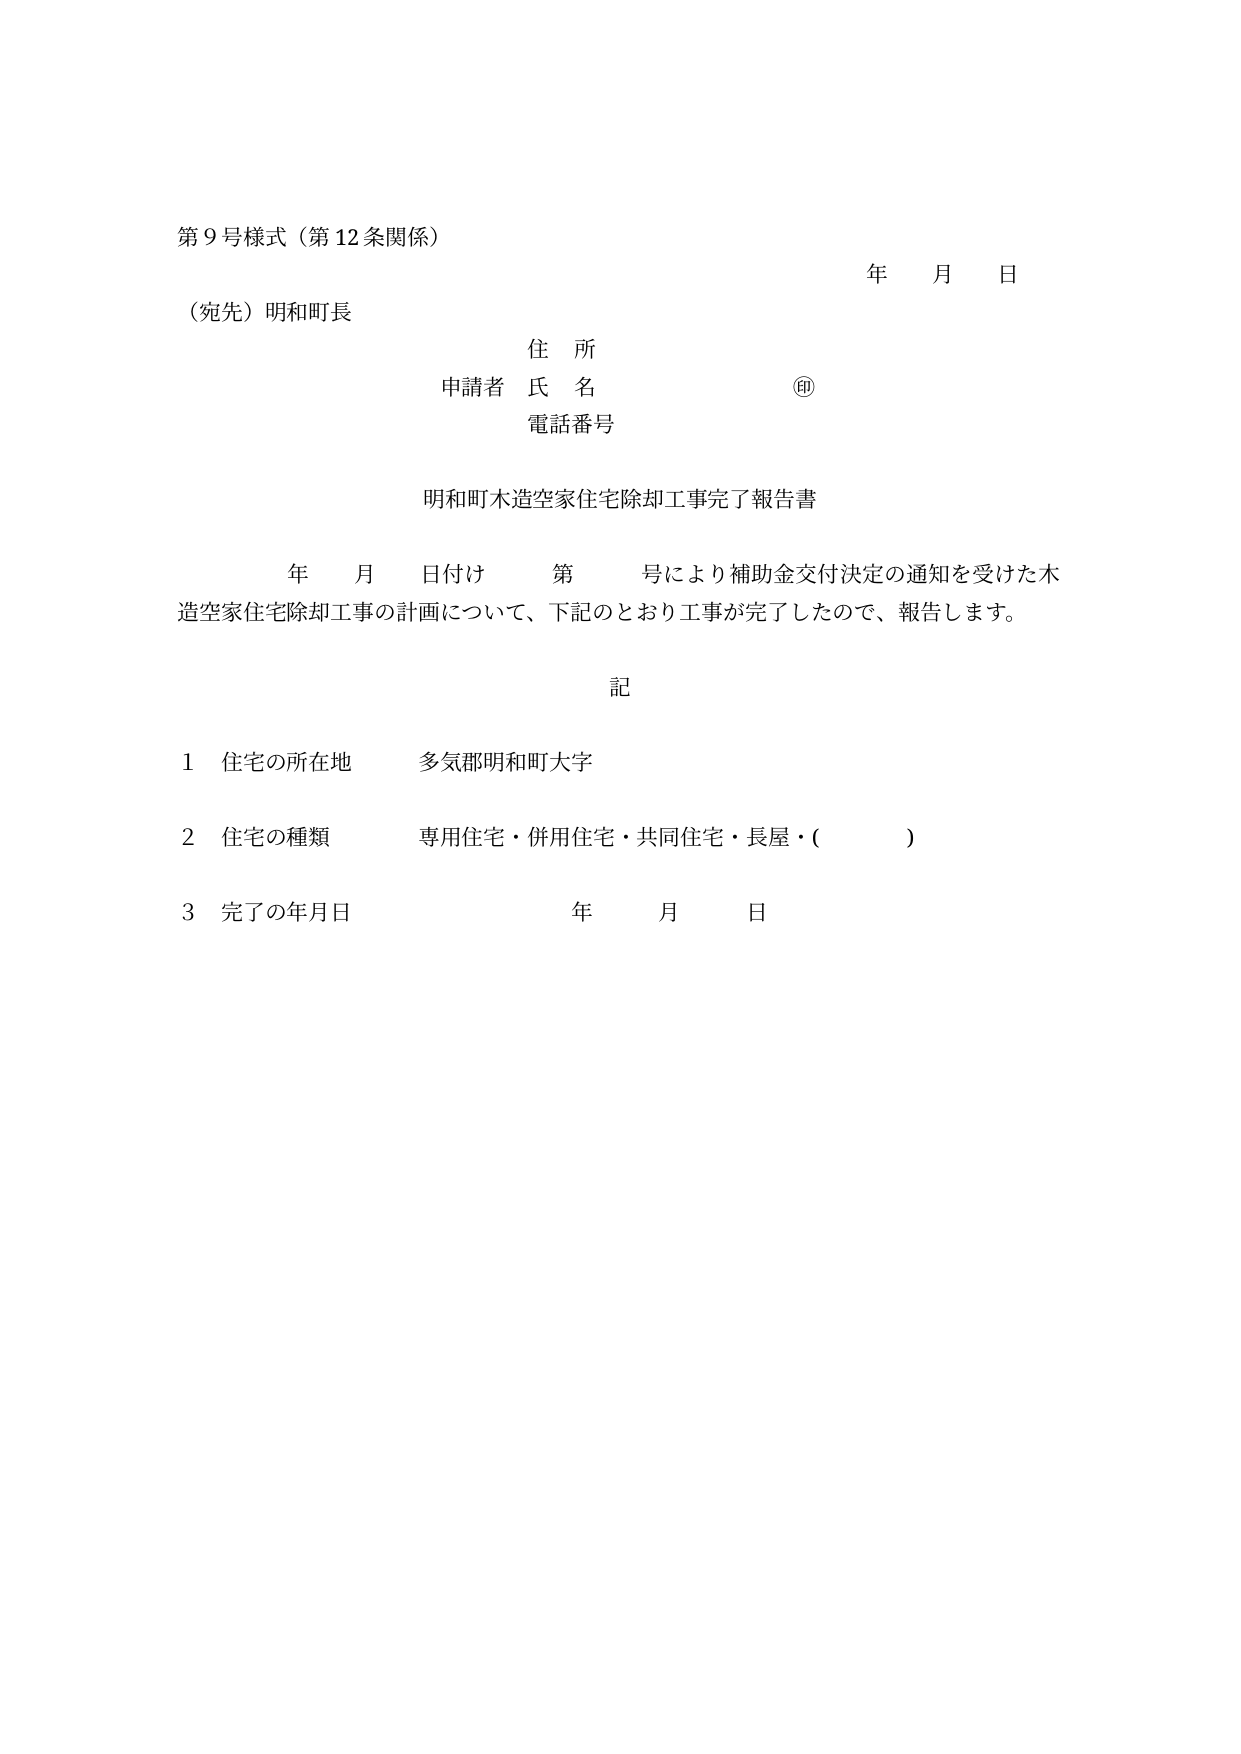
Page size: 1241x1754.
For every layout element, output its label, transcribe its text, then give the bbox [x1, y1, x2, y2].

text 電話番号 [177, 404, 1063, 442]
text ３ 完了の年月日 年 月 日 [177, 892, 1063, 929]
text ２ 住宅の種類 専用住宅・併用住宅・共同住宅・長屋・( ) [177, 817, 1063, 854]
text 年 月 日 [177, 254, 1019, 292]
text 住所 [177, 329, 1063, 367]
text 年 月 日付け 第 号により補助金交付決定の通知を受けた木造空家住宅除却工事の計画について、下記のとおり工事が完了したので、報告します。 [177, 554, 1063, 629]
text （宛先）明和町長 [177, 292, 1063, 329]
text 記 [177, 667, 1063, 704]
text 第９号様式（第12条関係） [177, 217, 1063, 254]
text 明和町木造空家住宅除却工事完了報告書 [177, 479, 1063, 517]
text 申請者 氏名 ㊞ [177, 367, 1063, 404]
text １ 住宅の所在地 多気郡明和町大字 [177, 742, 1063, 779]
